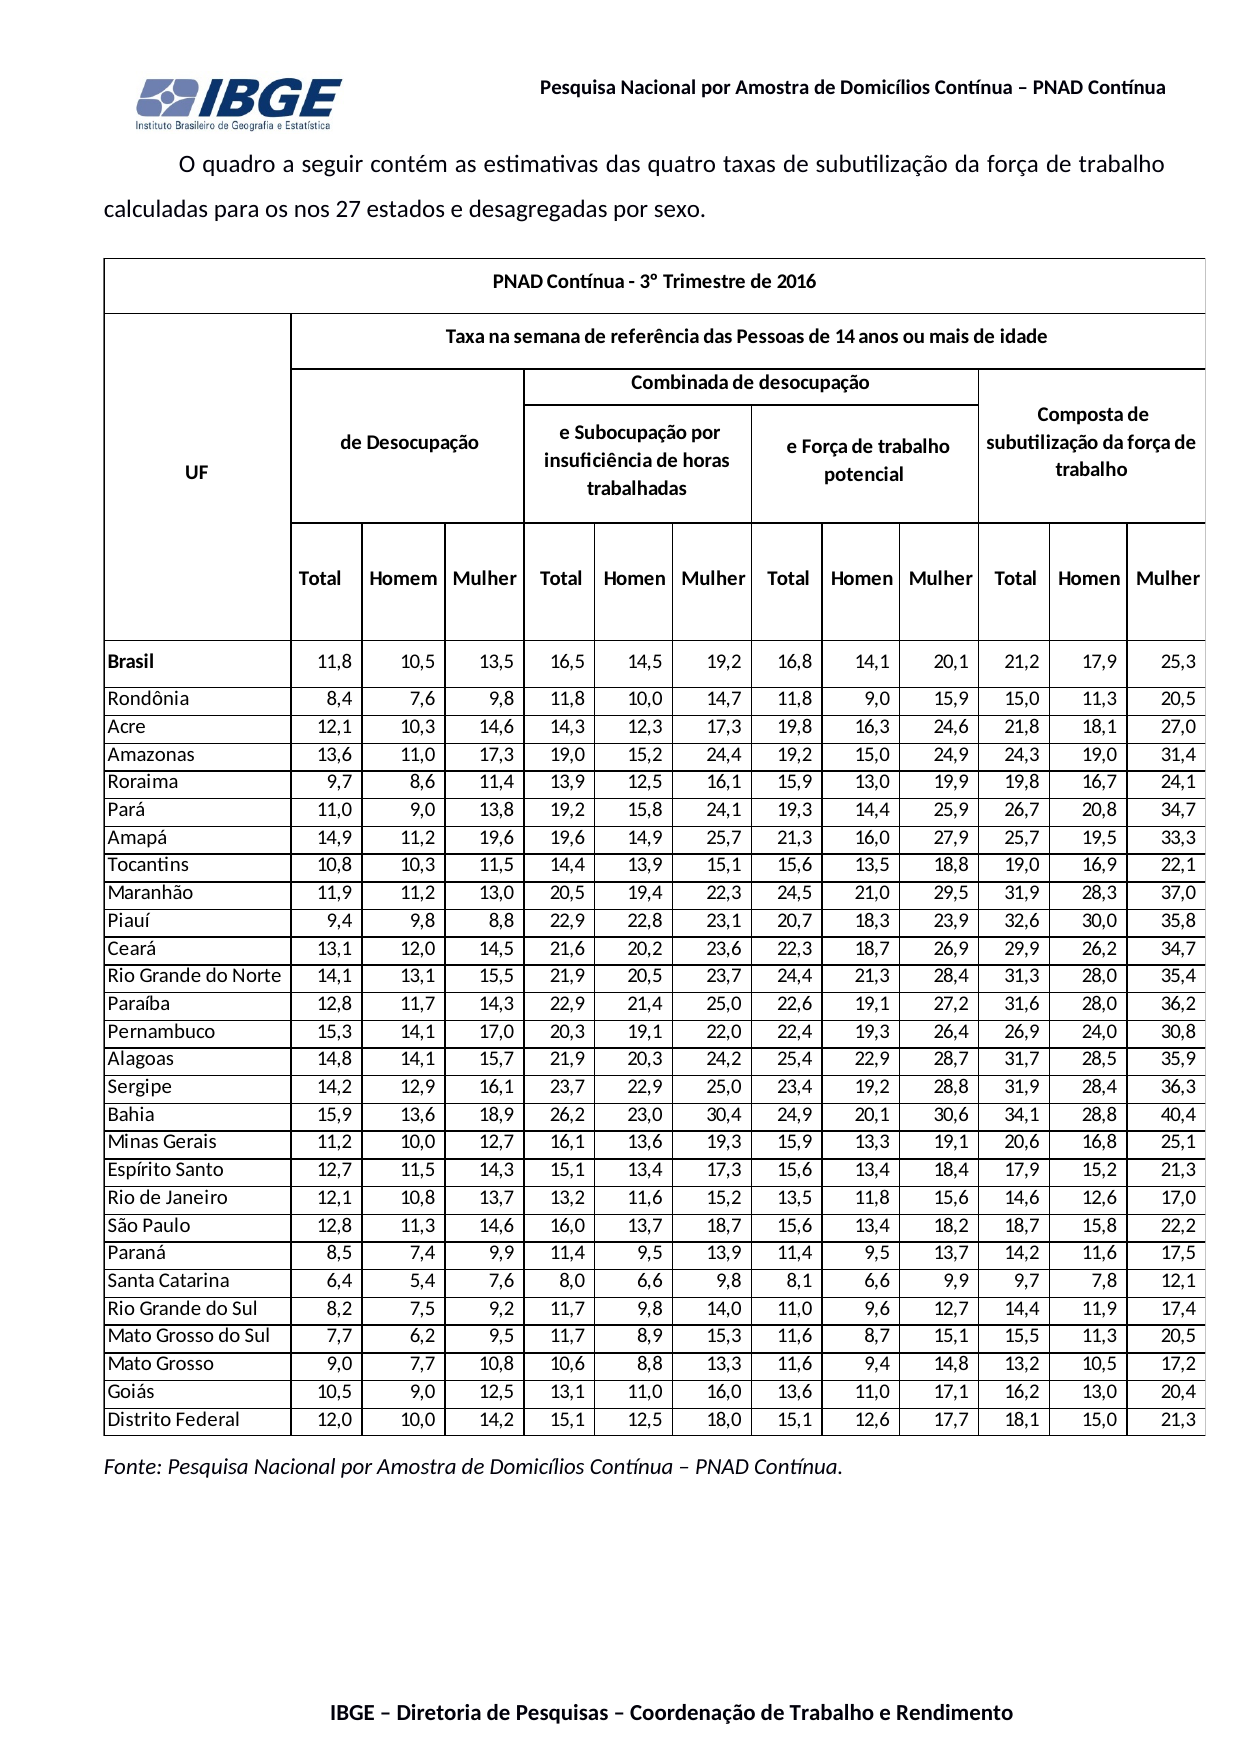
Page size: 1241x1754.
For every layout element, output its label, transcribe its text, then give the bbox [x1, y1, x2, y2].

text O quadro a seguir contém as estimativas das quatro taxas de subutilização da força de trabalho calculadas para os nos 27 estados e desagregadas por sexo. [103, 148, 1167, 224]
picture [125, 71, 345, 134]
text Fonte: Pesquisa Nacional por Amostra de Domicílios Contínua – PNAD Contínua. [29, 239, 1167, 1480]
